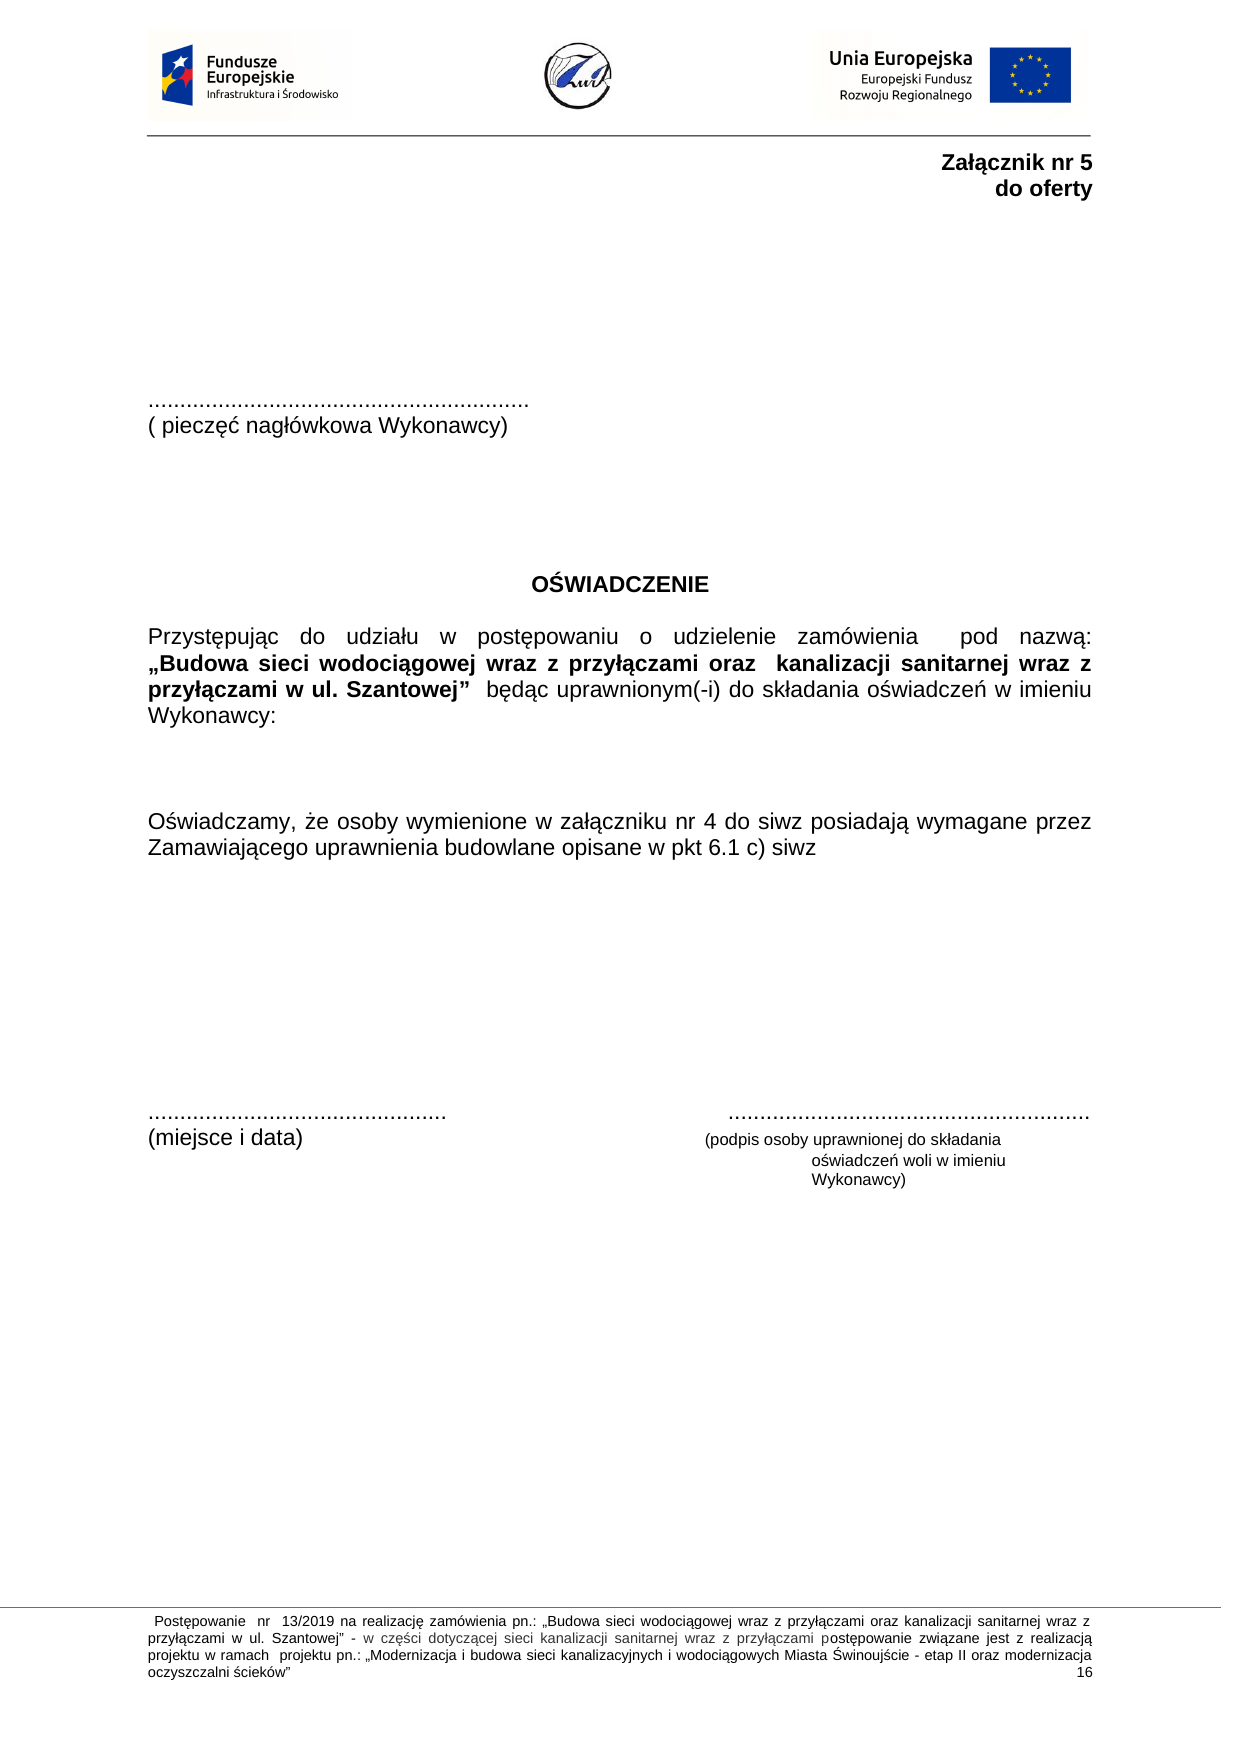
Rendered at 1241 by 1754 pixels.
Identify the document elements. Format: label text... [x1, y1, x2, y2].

text ............................................................ [148, 386, 1093, 412]
title Załącznik nr 5 [148, 149, 1093, 175]
text OŚWIADCZENIE [148, 571, 1093, 597]
text Oświadczamy, że osoby wymienione w załączniku nr 4 do siwz posiadają wymagane przez Zamawiającego uprawnienia budowlane opisane w pkt 6.1 c) siwz [148, 808, 1093, 860]
text ( pieczęć nagłówkowa Wykonawcy) [148, 412, 1093, 439]
picture [812, 29, 1089, 121]
picture [147, 29, 353, 121]
title (miejsce i data) (podpis osoby uprawnionej do składania oświadczeń woli w imieniu Wykonawcy) [148, 1124, 1093, 1189]
subtitle Przystępując do udziału w postępowaniu o udzielenie zamówienia pod nazwą: „Budowa sieci wodociągowej wraz z przyłączami oraz kanalizacji sanitarnej wraz z przyłączami w ul. Szantowej” będąc uprawnionym(-i) do składania oświadczeń w imieniu Wykonawcy: [148, 623, 1093, 729]
text do oferty [148, 175, 1093, 202]
text ............................................... ......................................................... [148, 1098, 1093, 1124]
picture [531, 31, 624, 121]
